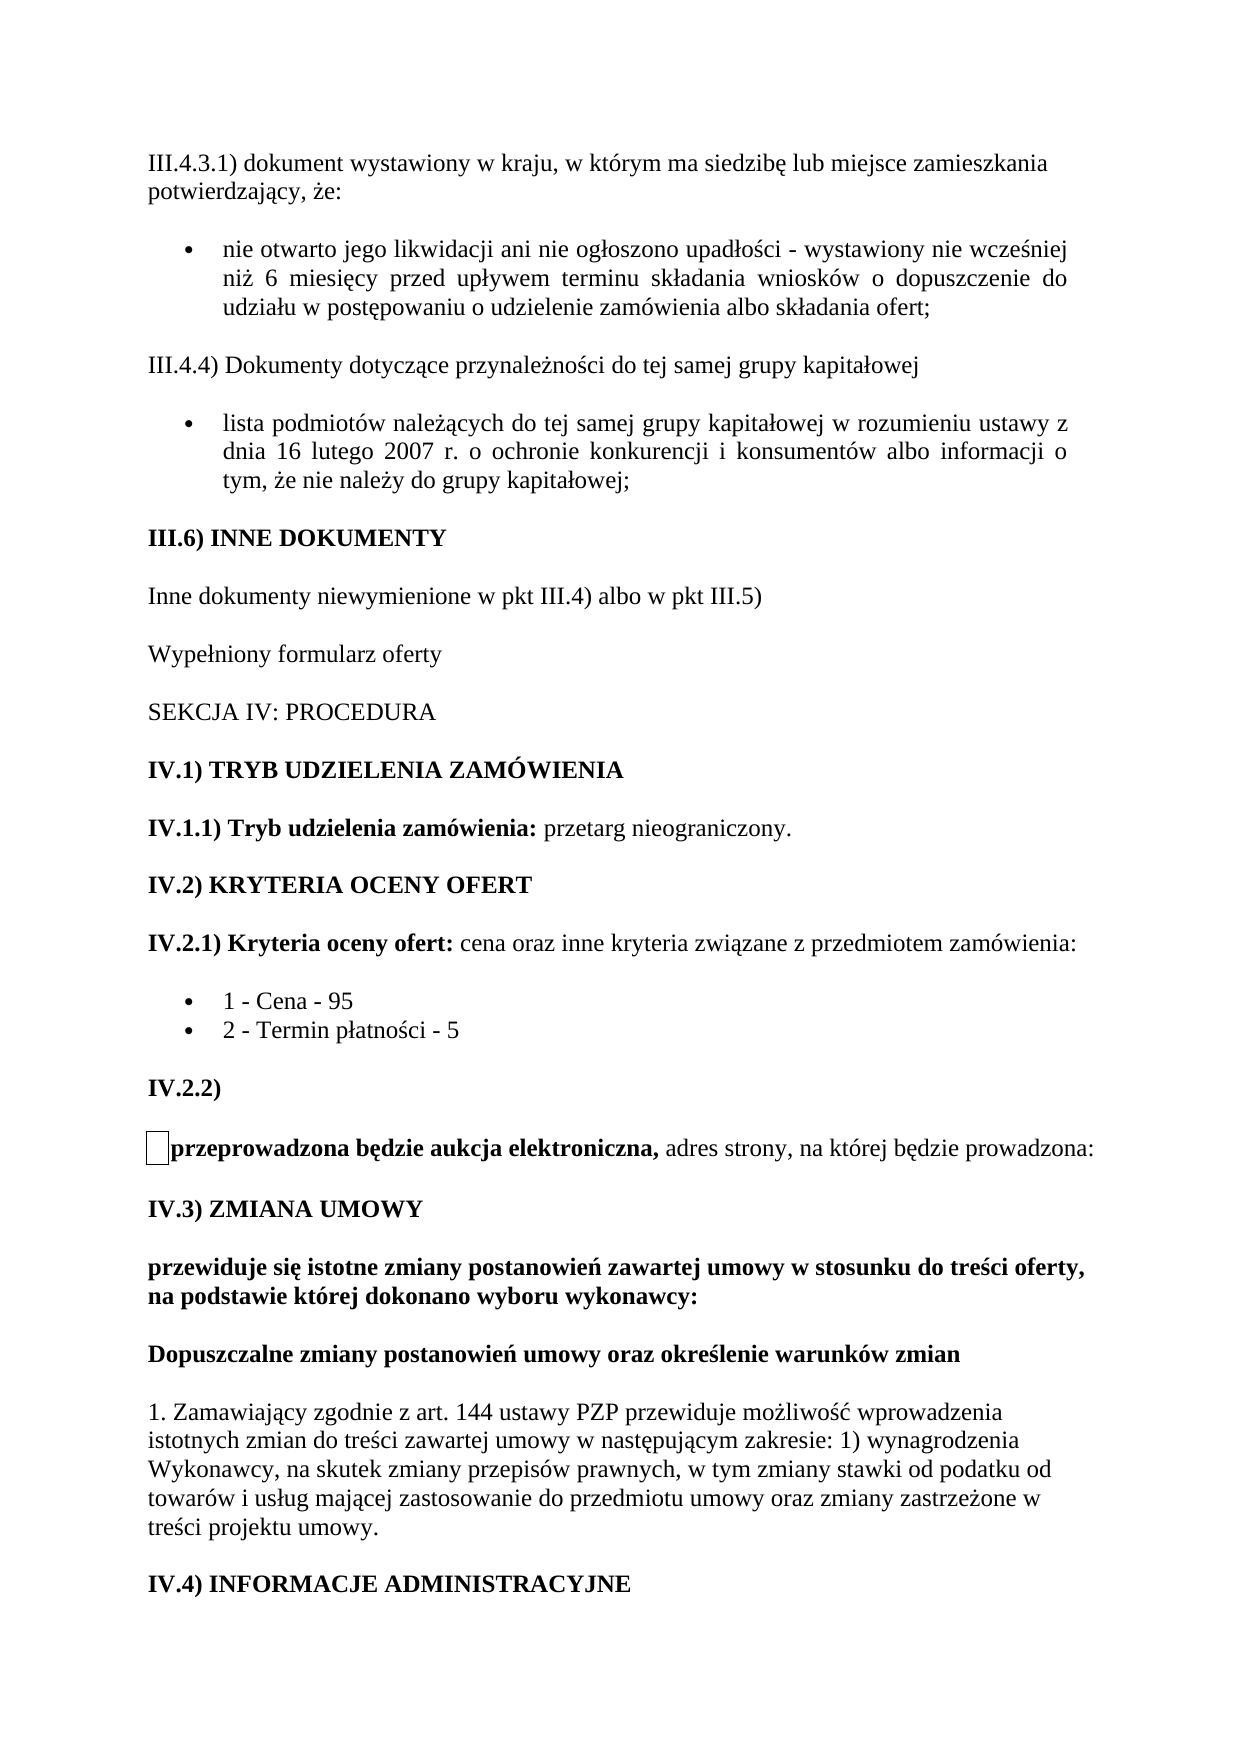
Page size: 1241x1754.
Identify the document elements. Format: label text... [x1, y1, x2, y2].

list 1 - Cena - 95 [185, 986, 1093, 1015]
text IV.1) TRYB UDZIELENIA ZAMÓWIENIA [148, 755, 1093, 783]
list 2 - Termin płatności - 5 [185, 1015, 1093, 1044]
text IV.1.1) Tryb udzielenia zamówienia: przetarg nieograniczony. [148, 813, 1093, 841]
text III.4.4) Dokumenty dotyczące przynależności do tej samej grupy kapitałowej [148, 350, 1093, 378]
table_header [147, 1132, 168, 1164]
text 1. Zamawiający zgodnie z art. 144 ustawy PZP przewiduje możliwość wprowadzenia istotnych zmian do treści zawartej umowy w następującym zakresie: 1) wynagrodzenia Wykonawcy, na skutek zmiany przepisów prawnych, w tym zmiany stawki od podatku od towarów i usług mającej zastosowanie do przedmiotu umowy oraz zmiany zastrzeżone w treści projektu umowy. [148, 1397, 1093, 1540]
text IV.2.1) Kryteria oceny ofert: cena oraz inne kryteria związane z przedmiotem zamówienia: [148, 928, 1093, 957]
list nie otwarto jego likwidacji ani nie ogłoszono upadłości - wystawiony nie wcześniej niż 6 miesięcy przed upływem terminu składania wniosków o dopuszczenie do udziału w postępowaniu o udzielenie zamówienia albo składania ofert; [185, 234, 1069, 321]
table_header przeprowadzona będzie aukcja elektroniczna, adres strony, na której będzie prowadzona: [169, 1131, 1101, 1164]
text III.6) INNE DOKUMENTY [148, 523, 1093, 552]
text SEKCJA IV: PROCEDURA [148, 697, 1093, 726]
text Dopuszczalne zmiany postanowień umowy oraz określenie warunków zmian [148, 1339, 1093, 1367]
text III.4.3.1) dokument wystawiony w kraju, w którym ma siedzibę lub miejsce zamieszkania potwierdzający, że: [148, 148, 1093, 205]
text IV.4) INFORMACJE ADMINISTRACYJNE [148, 1569, 1093, 1598]
text IV.2.2) [148, 1073, 1093, 1102]
text Wypełniony formularz oferty [148, 639, 1093, 668]
text Inne dokumenty niewymienione w pkt III.4) albo w pkt III.5) [148, 581, 1093, 610]
text przewiduje się istotne zmiany postanowień zawartej umowy w stosunku do treści oferty, na podstawie której dokonano wyboru wykonawcy: [148, 1252, 1093, 1309]
text IV.3) ZMIANA UMOWY [148, 1194, 1093, 1223]
text IV.2) KRYTERIA OCENY OFERT [148, 871, 1093, 899]
list lista podmiotów należących do tej samej grupy kapitałowej w rozumieniu ustawy z dnia 16 lutego 2007 r. o ochronie konkurencji i konsumentów albo informacji o tym, że nie należy do grupy kapitałowej; [185, 408, 1069, 494]
